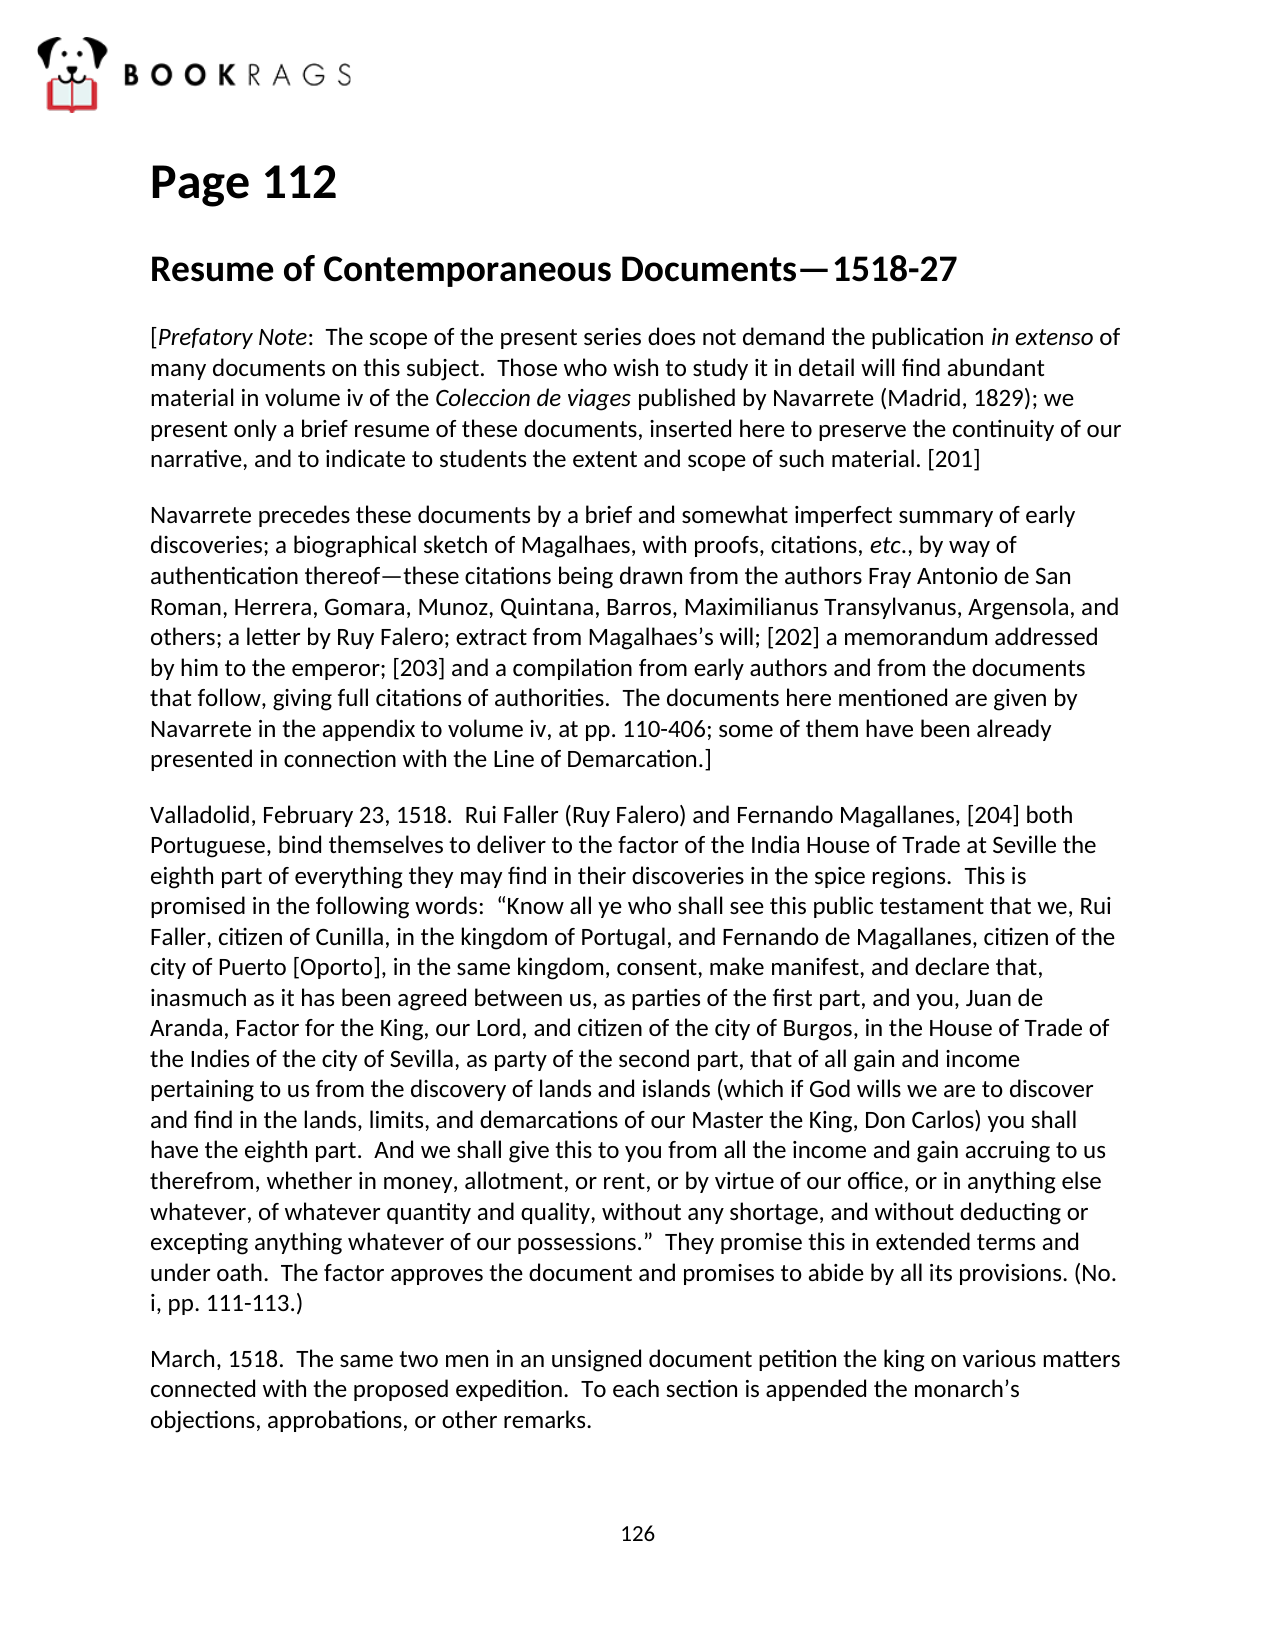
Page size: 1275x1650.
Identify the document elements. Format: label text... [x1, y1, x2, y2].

text [Prefatory Note: The scope of the present series does not demand the publication in extenso of many documents on this subject. Those who wish to study it in detail will find abundant material in volume iv of the Coleccion de viages published by Navarrete (Madrid, 1829); we present only a brief resume of these documents, inserted here to preserve the continuity of our narrative, and to indicate to students the extent and scope of such material. [201] [150, 322, 1125, 474]
text March, 1518. The same two men in an unsigned document petition the king on various matters connected with the proposed expedition. To each section is appended the monarch’s objections, approbations, or other remarks. [150, 1343, 1125, 1434]
picture [37, 37, 351, 113]
text Resume of Contemporaneous Documents—­1518-27 [150, 244, 1125, 290]
text Valladolid, February 23, 1518. Rui Faller (Ruy Falero) and Fernando Magallanes, [204] both Portuguese, bind themselves to deliver to the factor of the India House of Trade at Seville the eighth part of everything they may find in their discoveries in the spice regions. This is promised in the following words: “Know all ye who shall see this public testament that we, Rui Faller, citizen of Cunilla, in the kingdom of Portugal, and Fernando de Magallanes, citizen of the city of Puerto [Oporto], in the same kingdom, consent, make manifest, and declare that, inasmuch as it has been agreed between us, as parties of the first part, and you, Juan de Aranda, Factor for the King, our Lord, and citizen of the city of Burgos, in the House of Trade of the Indies of the city of Sevilla, as party of the second part, that of all gain and income pertaining to us from the discovery of lands and islands (which if God wills we are to discover and find in the lands, limits, and demarcations of our Master the King, Don Carlos) you shall have the eighth part. And we shall give this to you from all the income and gain accruing to us therefrom, whether in money, allotment, or rent, or by virtue of our office, or in anything else whatever, of whatever quantity and quality, without any shortage, and without deducting or excepting anything whatever of our possessions.” They promise this in extended terms and under oath. The factor approves the document and promises to abide by all its provisions. (No. i, pp. 111-113.) [150, 799, 1125, 1318]
text Navarrete precedes these documents by a brief and somewhat imperfect summary of early discoveries; a biographical sketch of Magalhaes, with proofs, citations, etc., by way of authentication thereof—­these citations being drawn from the authors Fray Antonio de San Roman, Herrera, Gomara, Munoz, Quintana, Barros, Maximilianus Transylvanus, Argensola, and others; a letter by Ruy Falero; extract from Magalhaes’s will; [202] a memorandum addressed by him to the emperor; [203] and a compilation from early authors and from the documents that follow, giving full citations of authorities. The documents here mentioned are given by Navarrete in the appendix to volume iv, at pp. 110-406; some of them have been already presented in connection with the Line of Demarcation.] [150, 499, 1125, 774]
text Page 112 [150, 150, 1125, 211]
